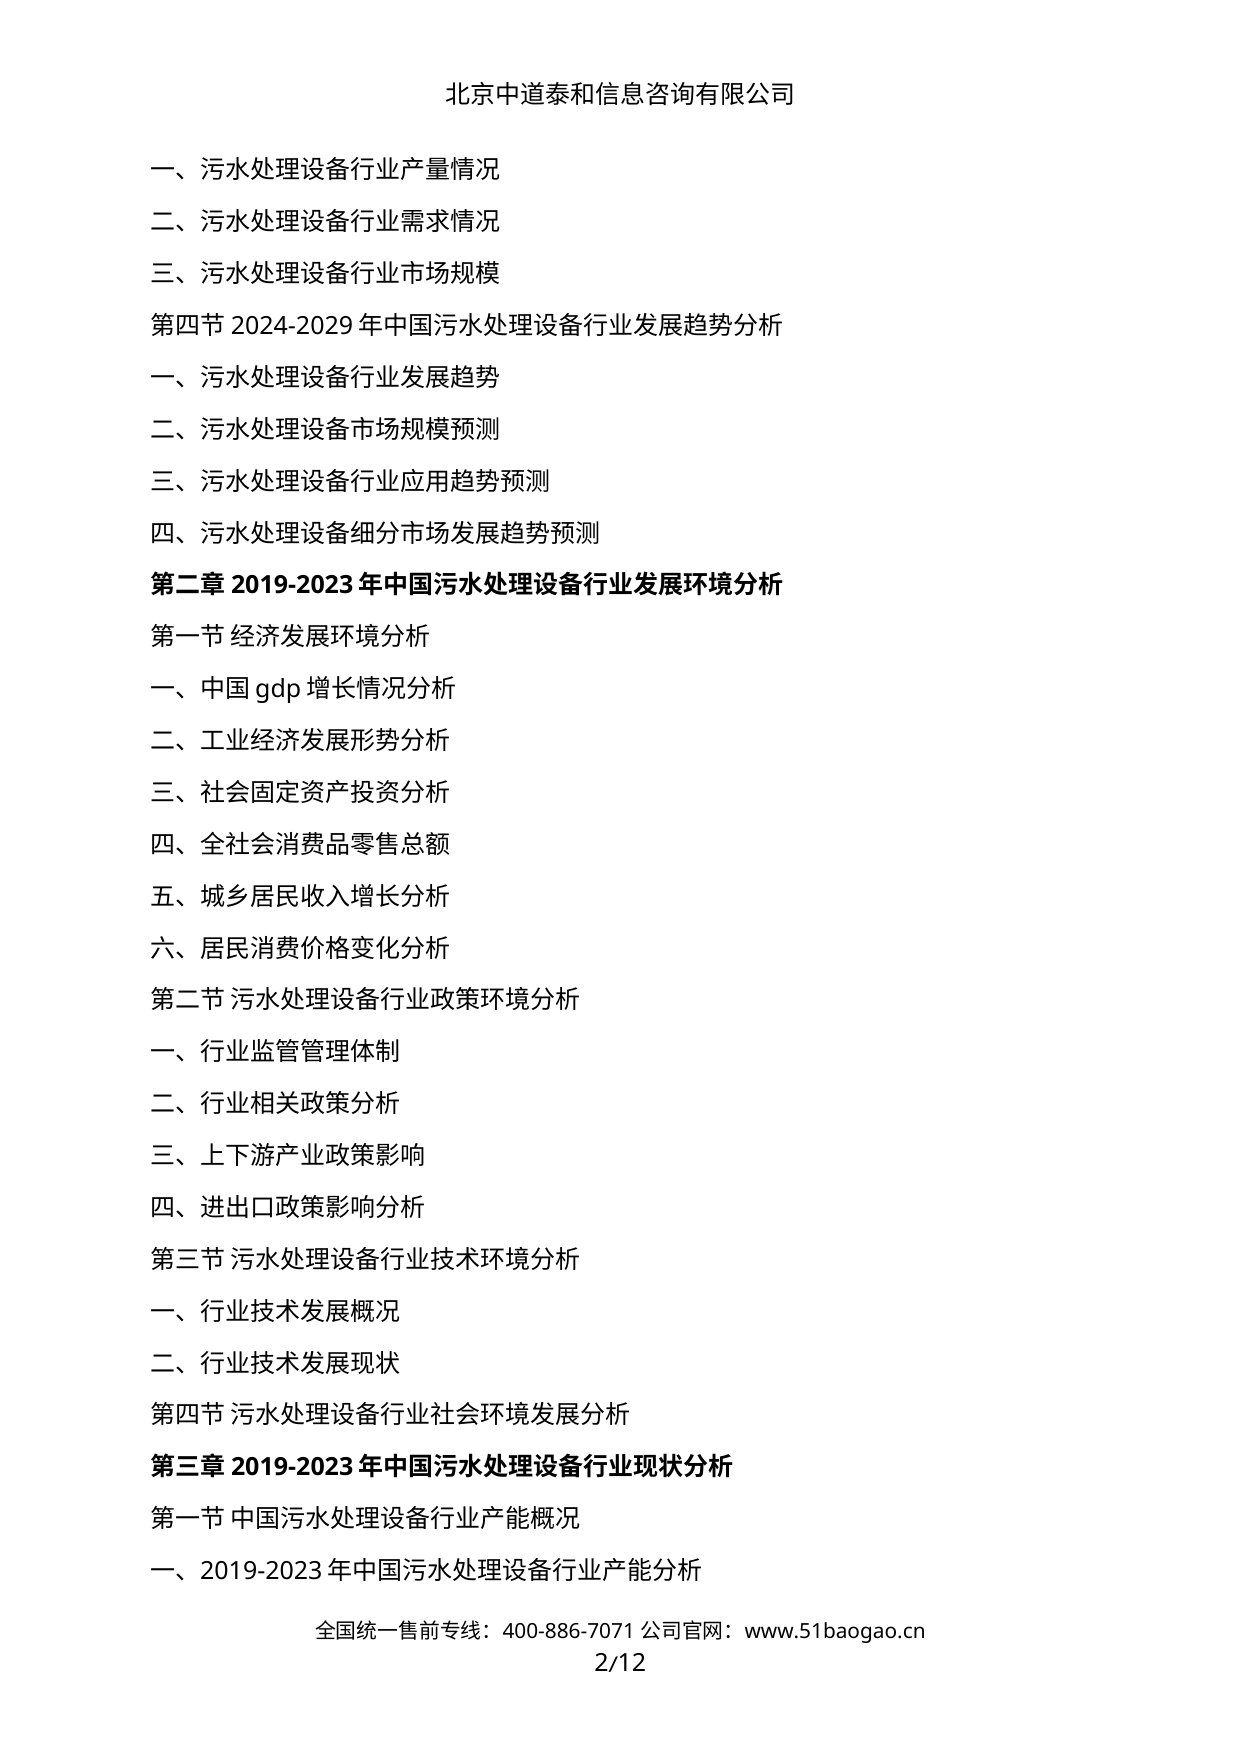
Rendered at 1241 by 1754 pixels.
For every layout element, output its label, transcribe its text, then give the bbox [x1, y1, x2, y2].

text 一、污水处理设备行业发展趋势 [150, 357, 1090, 394]
text 一、行业监管管理体制 [150, 1032, 1090, 1068]
text 三、污水处理设备行业市场规模 [150, 254, 1090, 290]
text 第四节 2024-2029年中国污水处理设备行业发展趋势分析 [150, 306, 1090, 342]
text 二、污水处理设备市场规模预测 [150, 409, 1090, 446]
text 第一节 经济发展环境分析 [150, 617, 1090, 653]
text 第三章 2019-2023年中国污水处理设备行业现状分析 [150, 1447, 1090, 1483]
text 第三节 污水处理设备行业技术环境分析 [150, 1239, 1090, 1276]
text 一、中国gdp增长情况分析 [150, 669, 1090, 705]
text 二、污水处理设备行业需求情况 [150, 202, 1090, 238]
text 一、行业技术发展概况 [150, 1291, 1090, 1327]
text 第二节 污水处理设备行业政策环境分析 [150, 980, 1090, 1016]
text 二、行业相关政策分析 [150, 1084, 1090, 1120]
text 第四节 污水处理设备行业社会环境发展分析 [150, 1395, 1090, 1431]
text 一、污水处理设备行业产量情况 [150, 150, 1090, 186]
text 四、进出口政策影响分析 [150, 1187, 1090, 1224]
text 六、居民消费价格变化分析 [150, 928, 1090, 964]
text 一、2019-2023年中国污水处理设备行业产能分析 [150, 1551, 1090, 1587]
text 二、行业技术发展现状 [150, 1343, 1090, 1379]
text 五、城乡居民收入增长分析 [150, 876, 1090, 912]
text 四、全社会消费品零售总额 [150, 824, 1090, 861]
text 第一节 中国污水处理设备行业产能概况 [150, 1499, 1090, 1535]
text 三、污水处理设备行业应用趋势预测 [150, 461, 1090, 497]
text 二、工业经济发展形势分析 [150, 721, 1090, 757]
text 第二章 2019-2023年中国污水处理设备行业发展环境分析 [150, 565, 1090, 601]
text 四、污水处理设备细分市场发展趋势预测 [150, 513, 1090, 549]
text 三、上下游产业政策影响 [150, 1136, 1090, 1172]
text 三、社会固定资产投资分析 [150, 772, 1090, 809]
